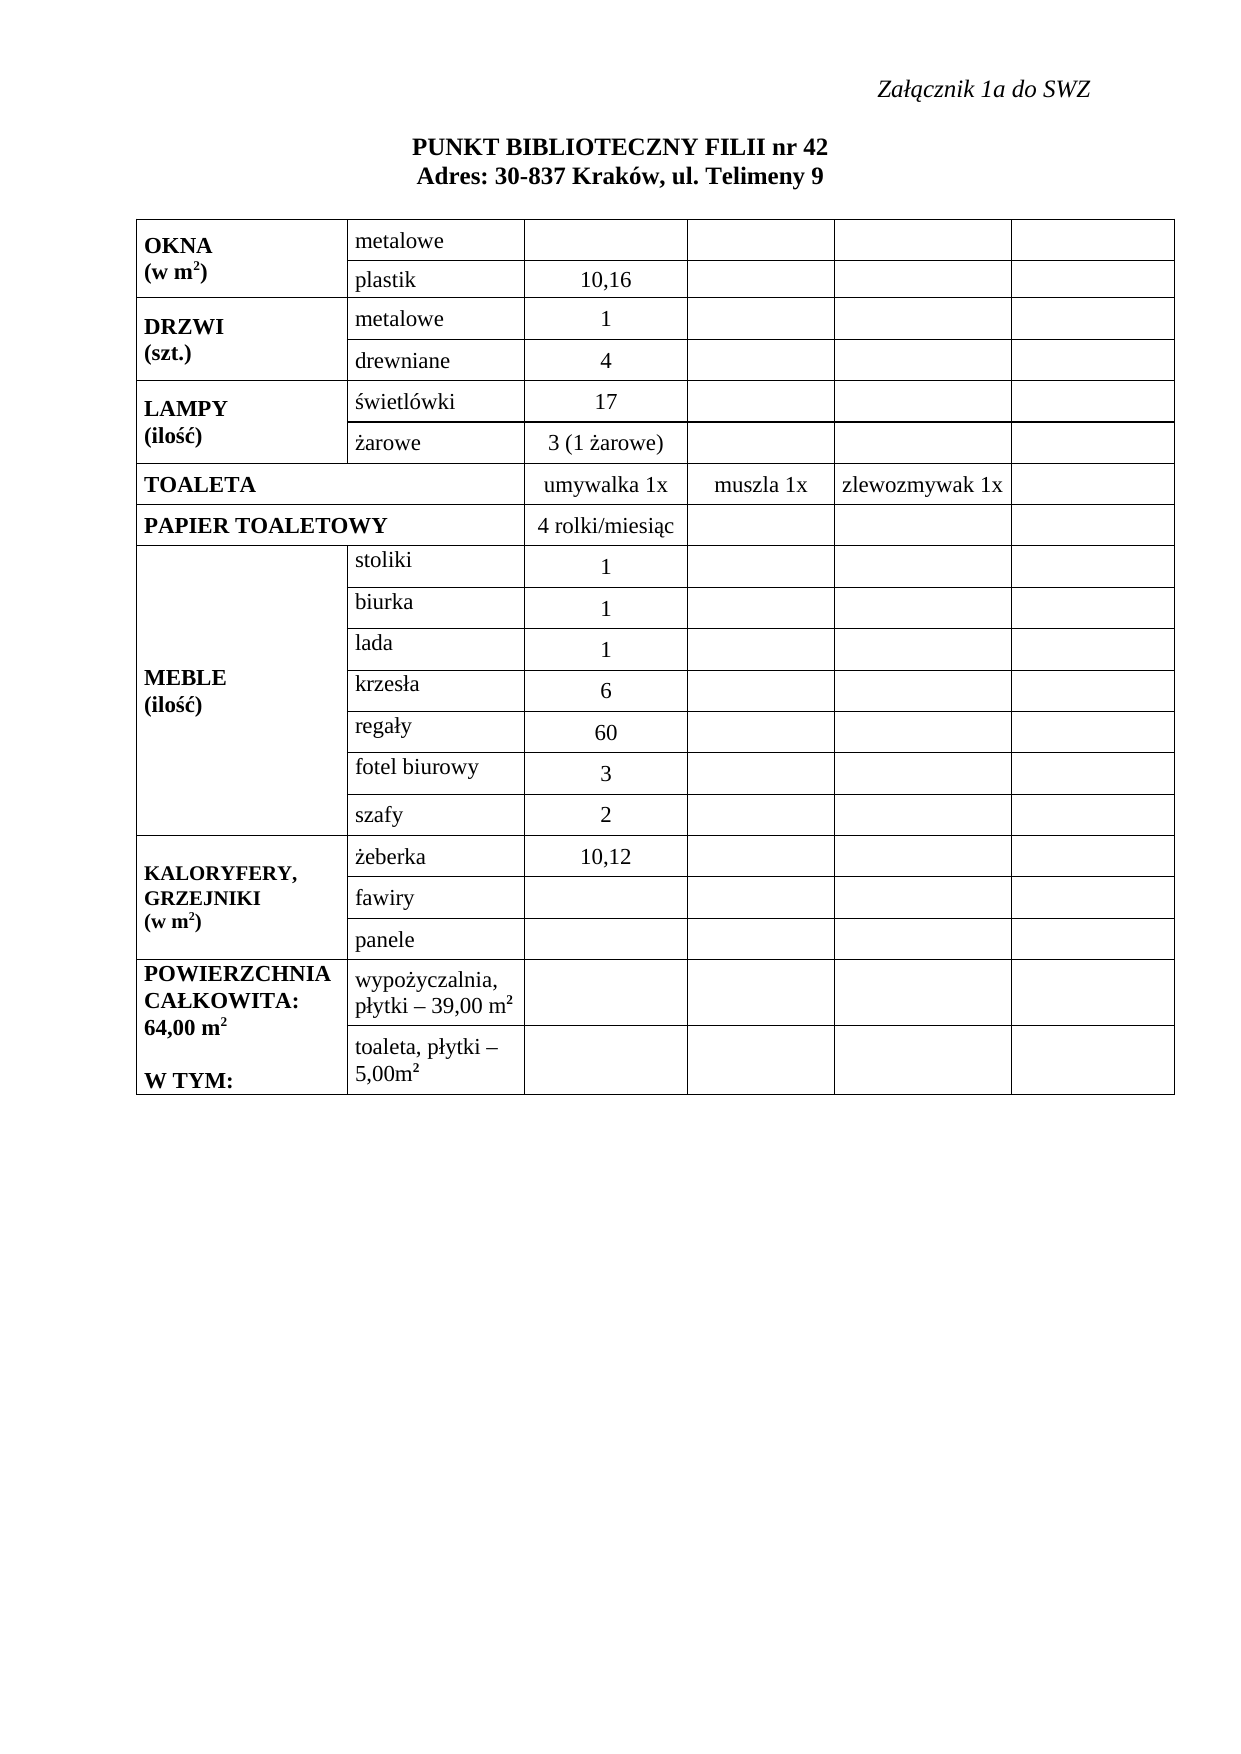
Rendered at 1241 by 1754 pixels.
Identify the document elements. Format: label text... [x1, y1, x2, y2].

table_cell [1012, 464, 1174, 504]
table_cell 1 [525, 546, 687, 587]
table_cell [835, 671, 1011, 711]
table_cell [688, 671, 834, 711]
table_cell [688, 381, 834, 421]
table_cell 10,16 [525, 261, 687, 297]
table_cell [688, 261, 834, 297]
table_cell regały [348, 712, 524, 752]
table_cell fotel biurowy [348, 753, 524, 793]
table_cell fawiry [348, 877, 524, 918]
table_cell [688, 795, 834, 835]
table_cell [835, 960, 1011, 1025]
table_cell [835, 629, 1011, 669]
table_cell [835, 919, 1011, 959]
table_cell plastik [348, 261, 524, 297]
table_cell panele [348, 919, 524, 959]
text PUNKT BIBLIOTECZNY FILII nr 42 [148, 132, 1093, 161]
table_cell żeberka [348, 836, 524, 876]
table_cell POWIERZCHNIA CAŁKOWITA: 64,00 m2 W TYM: [137, 960, 347, 1093]
table_cell [525, 1026, 687, 1093]
table_cell [688, 546, 834, 587]
table_header [835, 220, 1011, 260]
table_cell [688, 919, 834, 959]
table_cell 1 [525, 629, 687, 669]
table_cell stoliki [348, 546, 524, 587]
table_cell DRZWI (szt.) [137, 298, 347, 380]
table_cell [835, 298, 1011, 339]
table_cell toaleta, płytki – 5,00m2 [348, 1026, 524, 1093]
table_cell [1012, 753, 1174, 793]
table_cell [835, 588, 1011, 628]
table_cell [835, 381, 1011, 421]
table_cell żarowe [348, 423, 524, 463]
table_cell 4 rolki/miesiąc [525, 505, 687, 545]
table_cell [835, 261, 1011, 297]
table_cell zlewozmywak 1x [835, 464, 1011, 504]
table_cell [1012, 546, 1174, 587]
table_cell [1012, 298, 1174, 339]
table_cell krzesła [348, 671, 524, 711]
table_cell [688, 1026, 834, 1093]
table_cell szafy [348, 795, 524, 835]
table_cell [688, 877, 834, 918]
table_cell [835, 340, 1011, 380]
table_header [1012, 220, 1174, 260]
table_cell PAPIER TOALETOWY [137, 505, 524, 545]
table_cell umywalka 1x [525, 464, 687, 504]
table_cell 17 [525, 381, 687, 421]
table_cell wypożyczalnia, płytki – 39,00 m2 [348, 960, 524, 1025]
table_cell [688, 340, 834, 380]
table_cell [688, 298, 834, 339]
table_header [525, 220, 687, 260]
table_cell [688, 960, 834, 1025]
table_cell [1012, 960, 1174, 1025]
table_cell [1012, 629, 1174, 669]
table_cell [1012, 671, 1174, 711]
table_cell TOALETA [137, 464, 524, 504]
table_cell [1012, 1026, 1174, 1093]
table_cell metalowe [348, 298, 524, 339]
table_header OKNA (w m2) [137, 220, 347, 297]
table_cell [835, 1026, 1011, 1093]
table_cell [835, 423, 1011, 463]
table_cell [1012, 340, 1174, 380]
table_cell [1012, 877, 1174, 918]
table_cell 60 [525, 712, 687, 752]
text Adres: 30-837 Kraków, ul. Telimeny 9 [148, 161, 1093, 190]
table_cell lada [348, 629, 524, 669]
table_cell MEBLE (ilość) [137, 546, 347, 835]
table_cell [1012, 261, 1174, 297]
table_cell [1012, 795, 1174, 835]
table_cell [525, 877, 687, 918]
table_cell biurka [348, 588, 524, 628]
table_cell [835, 546, 1011, 587]
table_cell 1 [525, 588, 687, 628]
table_cell [525, 919, 687, 959]
table_cell [525, 960, 687, 1025]
table_cell [835, 877, 1011, 918]
table_cell [1012, 423, 1174, 463]
table_cell [835, 753, 1011, 793]
table_cell 3 [525, 753, 687, 793]
table_cell LAMPY (ilość) [137, 381, 347, 463]
table_cell muszla 1x [688, 464, 834, 504]
table_cell [835, 712, 1011, 752]
table_cell [1012, 505, 1174, 545]
table_cell 10,12 [525, 836, 687, 876]
table_cell [688, 753, 834, 793]
table_cell [688, 712, 834, 752]
table_cell [1012, 712, 1174, 752]
table_cell [1012, 919, 1174, 959]
table_header [688, 220, 834, 260]
table_cell [1012, 588, 1174, 628]
table_cell [688, 588, 834, 628]
table_cell [835, 836, 1011, 876]
table_cell 2 [525, 795, 687, 835]
table_cell 4 [525, 340, 687, 380]
table_cell 3 (1 żarowe) [525, 423, 687, 463]
table_cell KALORYFERY, GRZEJNIKI (w m2) [137, 836, 347, 959]
table_cell drewniane [348, 340, 524, 380]
table_cell [835, 505, 1011, 545]
table_cell [835, 795, 1011, 835]
table_header metalowe [348, 220, 524, 260]
table_cell [688, 423, 834, 463]
table_cell 1 [525, 298, 687, 339]
table_cell [1012, 381, 1174, 421]
table_cell [688, 836, 834, 876]
table_cell [1012, 836, 1174, 876]
table_cell [688, 505, 834, 545]
table_cell 6 [525, 671, 687, 711]
table_cell [688, 629, 834, 669]
table_cell świetlówki [348, 381, 524, 421]
